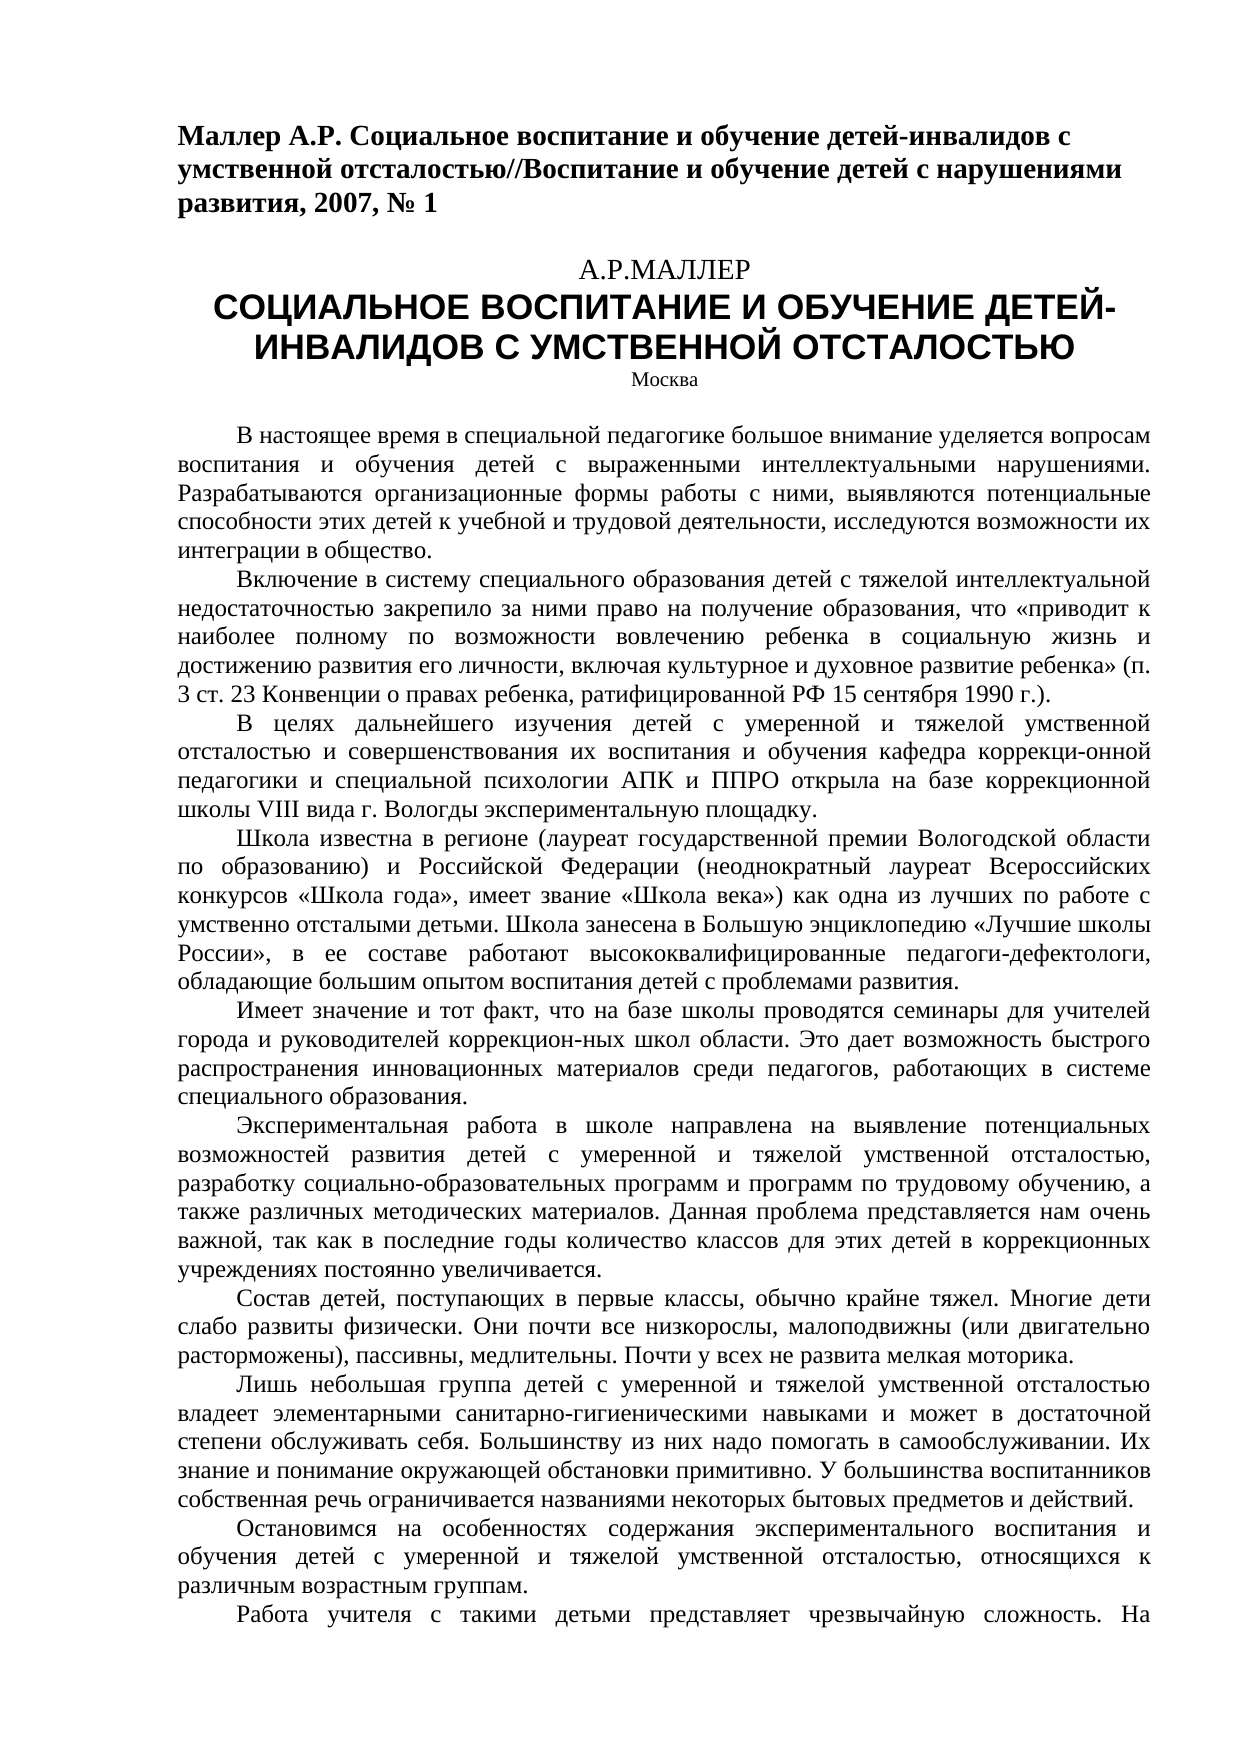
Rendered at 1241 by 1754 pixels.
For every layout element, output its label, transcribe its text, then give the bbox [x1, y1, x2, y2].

text Москва [177, 367, 1152, 391]
text Маллер А.Р. Социальное воспитание и обучение детей-инвалидов с умственной отсталостью//Воспитание и обучение детей с нарушениями развития, 2007, № 1 [177, 118, 1152, 219]
text Состав детей, поступающих в первые классы, обычно крайне тяжел. Многие дети слабо развиты физически. Они почти все низкорослы, малоподвижны (или двигательно расторможены), пассивны, медлительны. Почти у всех не развита мелкая моторика. [177, 1283, 1152, 1369]
text А.Р.МАЛЛЕР [177, 252, 1152, 286]
text СОЦИАЛЬНОЕ ВОСПИТАНИЕ И ОБУЧЕНИЕ ДЕТЕЙ-ИНВАЛИДОВ С УМСТВЕННОЙ ОТСТАЛОСТЬЮ [177, 286, 1152, 367]
text Экспериментальная работа в школе направлена на выявление потенциальных возможностей развития детей с умеренной и тяжелой умственной отсталостью, разработку социально-образовательных программ и программ по трудовому обучению, а также различных методических материалов. Данная проблема представляется нам очень важной, так как в последние годы количество классов для этих детей в коррекционных учреждениях постоянно увеличивается. [177, 1110, 1152, 1283]
text Остановимся на особенностях содержания экспериментального воспитания и обучения детей с умеренной и тяжелой умственной отсталостью, относящихся к различным возрастным группам. [177, 1513, 1152, 1599]
text В настоящее время в специальной педагогике большое внимание уделяется вопросам воспитания и обучения детей с выраженными интеллектуальными нарушениями. Разрабатываются организационные формы работы с ними, выявляются потенциальные способности этих детей к учебной и трудовой деятельности, исследуются возможности их интеграции в общество. [177, 420, 1152, 564]
text Имеет значение и тот факт, что на базе школы проводятся семинары для учителей города и руководителей коррекцион-ных школ области. Это дает возможность быстрого распространения инновационных материалов среди педагогов, работающих в системе специального образования. [177, 995, 1152, 1110]
text Школа известна в регионе (лауреат государственной премии Вологодской области по образованию) и Российской Федерации (неоднократный лауреат Всероссийских конкурсов «Школа года», имеет звание «Школа века») как одна из лучших по работе с умственно отсталыми детьми. Школа занесена в Большую энциклопедию «Лучшие школы России», в ее составе работают высококвалифицированные педагоги-дефектологи, обладающие большим опытом воспитания детей с проблемами развития. [177, 823, 1152, 995]
text Лишь небольшая группа детей с умеренной и тяжелой умственной отсталостью владеет элементарными санитарно-гигиеническими навыками и может в достаточной степени обслуживать себя. Большинству из них надо помогать в самообслуживании. Их знание и понимание окружающей обстановки примитивно. У большинства воспитанников собственная речь ограничивается названиями некоторых бытовых предметов и действий. [177, 1369, 1152, 1513]
text Включение в систему специального образования детей с тяжелой интеллектуальной недостаточностью закрепило за ними право на получение образования, что «приводит к наиболее полному по возможности вовлечению ребенка в социальную жизнь и достижению развития его личности, включая культурное и духовное развитие ребенка» (п. 3 ст. 23 Конвенции о правах ребенка, ратифицированной РФ 15 сентября 1990 г.). [177, 564, 1152, 708]
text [177, 1599, 1152, 1628]
text В целях дальнейшего изучения детей с умеренной и тяжелой умственной отсталостью и совершенствования их воспитания и обучения кафедра коррекци-онной педагогики и специальной психологии АПК и ППРО открыла на базе коррекционной школы VIII вида г. Вологды экспериментальную площадку. [177, 708, 1152, 823]
